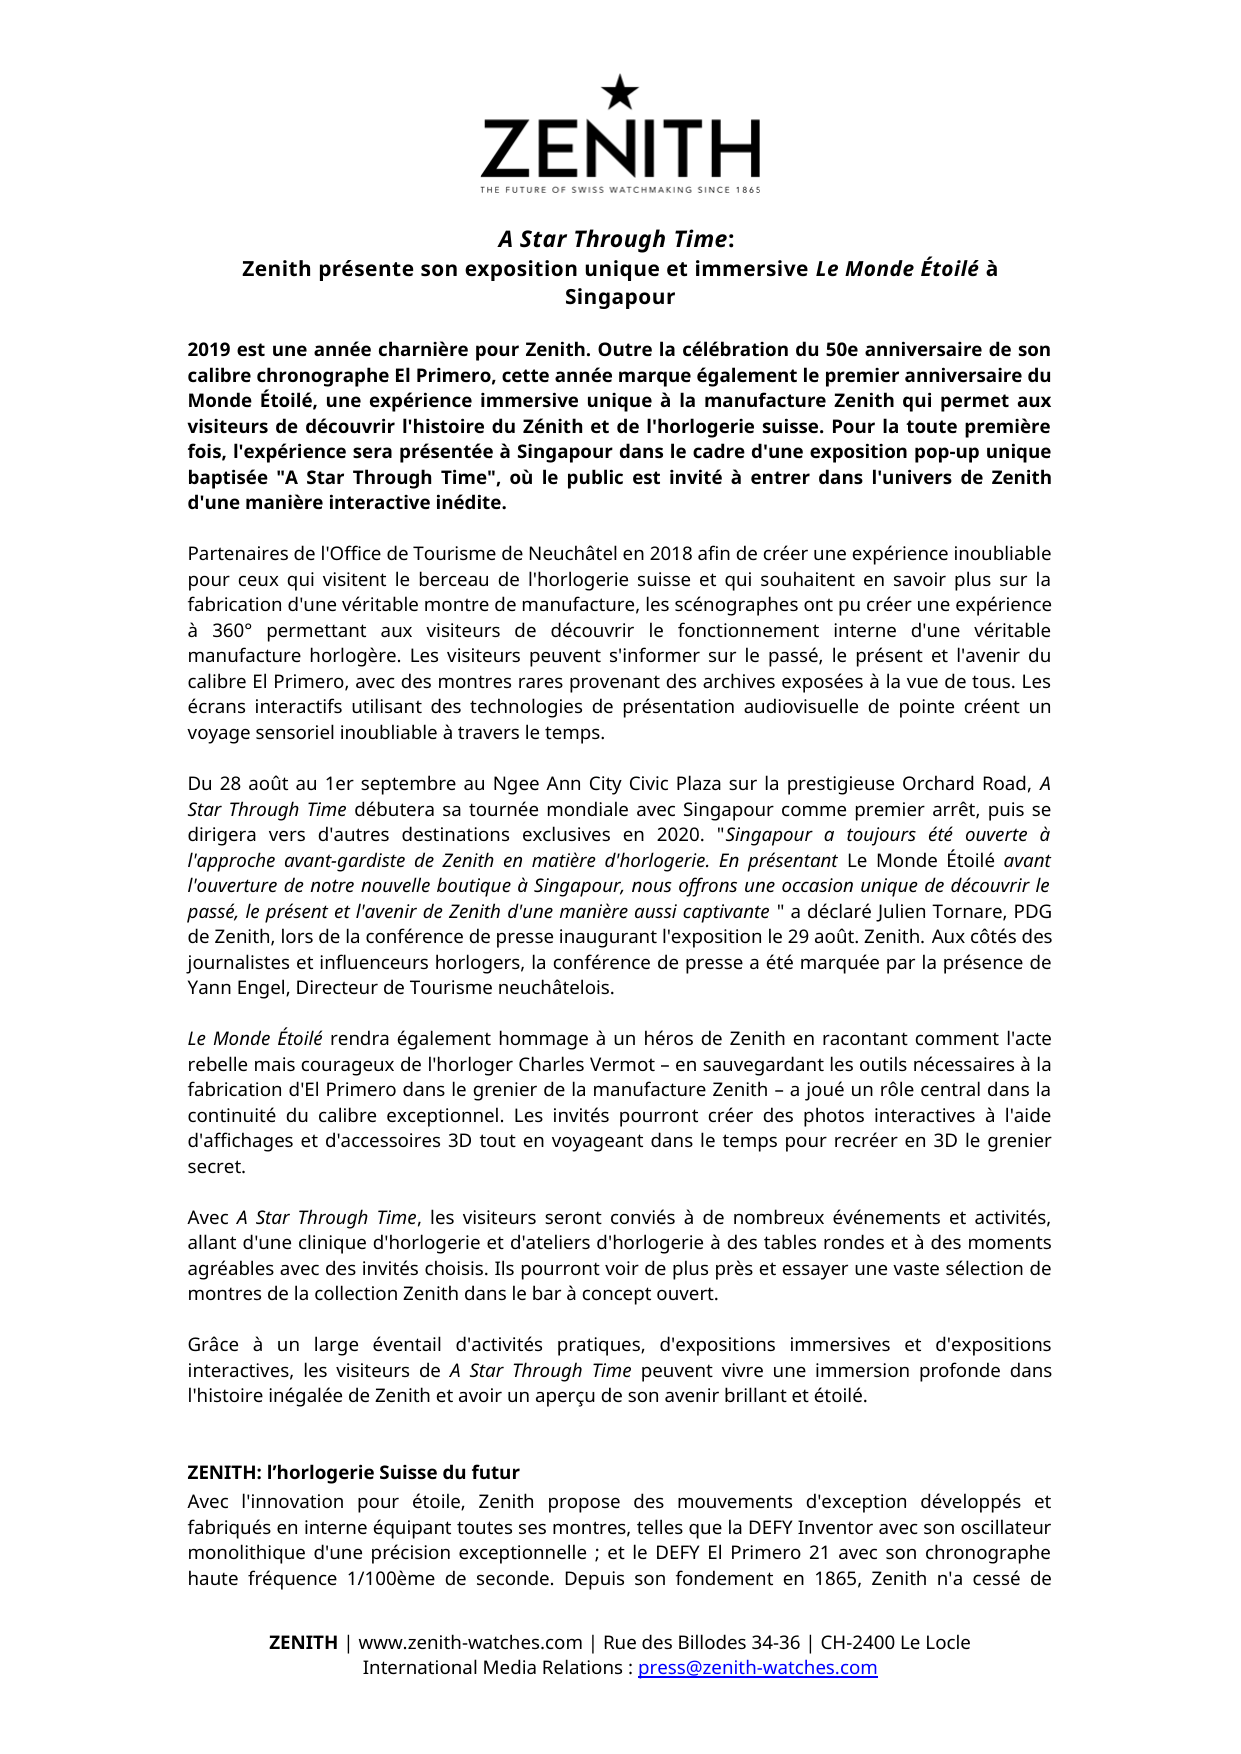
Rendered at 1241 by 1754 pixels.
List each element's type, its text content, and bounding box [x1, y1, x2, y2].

text Partenaires de l'Office de Tourisme de Neuchâtel en 2018 afin de créer une expérience inoubliable pour ceux qui visitent le berceau de l'horlogerie suisse et qui souhaitent en savoir plus sur la fabrication d'une véritable montre de manufacture, les scénographes ont pu créer une expérience à 360° permettant aux visiteurs de découvrir le fonctionnement interne d'une véritable manufacture horlogère. Les visiteurs peuvent s'informer sur le passé, le présent et l'avenir du calibre El Primero, avec des montres rares provenant des archives exposées à la vue de tous. Les écrans interactifs utilisant des technologies de présentation audiovisuelle de pointe créent un voyage sensoriel inoubliable à travers le temps. [187, 515, 1053, 745]
text 2019 est une année charnière pour Zenith. Outre la célébration du 50e anniversaire de son calibre chronographe El Primero, cette année marque également le premier anniversaire du Monde Étoilé, une expérience immersive unique à la manufacture Zenith qui permet aux visiteurs de découvrir l'histoire du Zénith et de l'horlogerie suisse. Pour la toute première fois, l'expérience sera présentée à Singapour dans le cadre d'une exposition pop-up unique baptisée "A Star Through Time", où le public est invité à entrer dans l'univers de Zenith d'une manière interactive inédite. [187, 311, 1053, 515]
text Le Monde Étoilé rendra également hommage à un héros de Zenith en racontant comment l'acte rebelle mais courageux de l'horloger Charles Vermot – en sauvegardant les outils nécessaires à la fabrication d'El Primero dans le grenier de la manufacture Zenith – a joué un rôle central dans la continuité du calibre exceptionnel. Les invités pourront créer des photos interactives à l'aide d'affichages et d'accessoires 3D tout en voyageant dans le temps pour recréer en 3D le grenier secret. [187, 1026, 1053, 1179]
text A Star Through Time: Zenith présente son exposition unique et immersive Le Monde Étoilé à Singapour [187, 221, 1053, 311]
text Avec A Star Through Time, les visiteurs seront conviés à de nombreux événements et activités, allant d'une clinique d'horlogerie et d'ateliers d'horlogerie à des tables rondes et à des moments agréables avec des invités choisis. Ils pourront voir de plus près et essayer une vaste sélection de montres de la collection Zenith dans le bar à concept ouvert. [187, 1204, 1053, 1306]
text ZENITH: l’horlogerie Suisse du futur [187, 1459, 1053, 1485]
text Du 28 août au 1er septembre au Ngee Ann City Civic Plaza sur la prestigieuse Orchard Road, A Star Through Time débutera sa tournée mondiale avec Singapour comme premier arrêt, puis se dirigera vers d'autres destinations exclusives en 2020. "Singapour a toujours été ouverte à l'approche avant-gardiste de Zenith en matière d'horlogerie. En présentant Le Monde Étoilé avant l'ouverture de notre nouvelle boutique à Singapour, nous offrons une occasion unique de découvrir le passé, le présent et l'avenir de Zenith d'une manière aussi captivante " a déclaré Julien Tornare, PDG de Zenith, lors de la conférence de presse inaugurant l'exposition le 29 août. Zenith. Aux côtés des journalistes et influenceurs horlogers, la conférence de presse a été marquée par la présence de Yann Engel, Directeur de Tourisme neuchâtelois. [187, 745, 1053, 1000]
picture [480, 73, 760, 193]
text Grâce à un large éventail d'activités pratiques, d'expositions immersives et d'expositions interactives, les visiteurs de A Star Through Time peuvent vivre une immersion profonde dans l'histoire inégalée de Zenith et avoir un aperçu de son avenir brillant et étoilé. [187, 1332, 1053, 1408]
